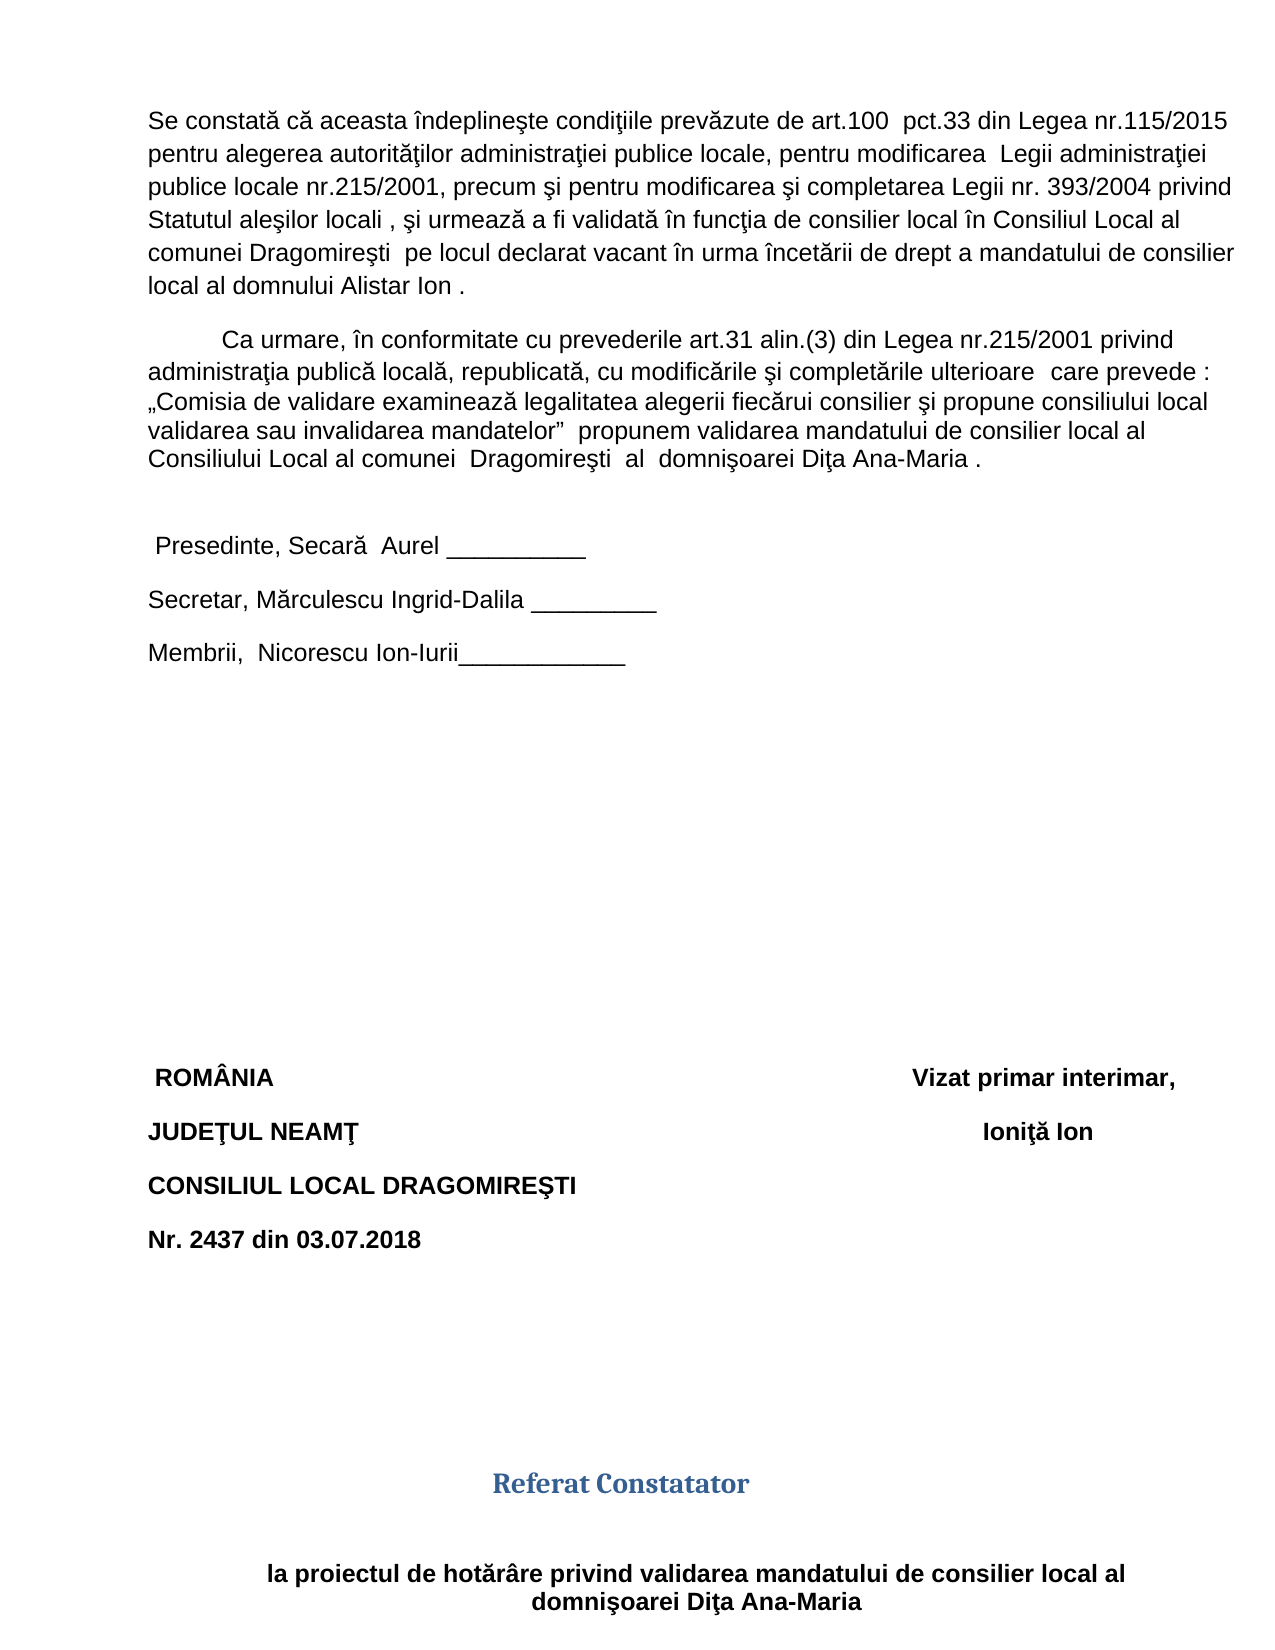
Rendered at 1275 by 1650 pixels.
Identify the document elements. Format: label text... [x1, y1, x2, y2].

subtitle Referat Constatator [448, 1467, 1245, 1501]
text la proiectul de hotărâre privind validarea mandatului de consilier local al [148, 1559, 1245, 1587]
text Ca urmare, în conformitate cu prevederile art.31 alin.(3) din Legea nr.215/2001 privind administraţia publică locală, republicată, cu modificările şi completările ulterioare care prevede : „Comisia de validare examinează legalitatea alegerii fiecărui consilier şi propune consiliului local validarea sau invalidarea mandatelor” propunem validarea mandatului de consilier local al Consiliului Local al comunei Dragomireşti al domnişoarei Diţa Ana-Maria . [148, 325, 1245, 473]
text domnişoarei Diţa Ana-Maria [148, 1587, 1245, 1616]
